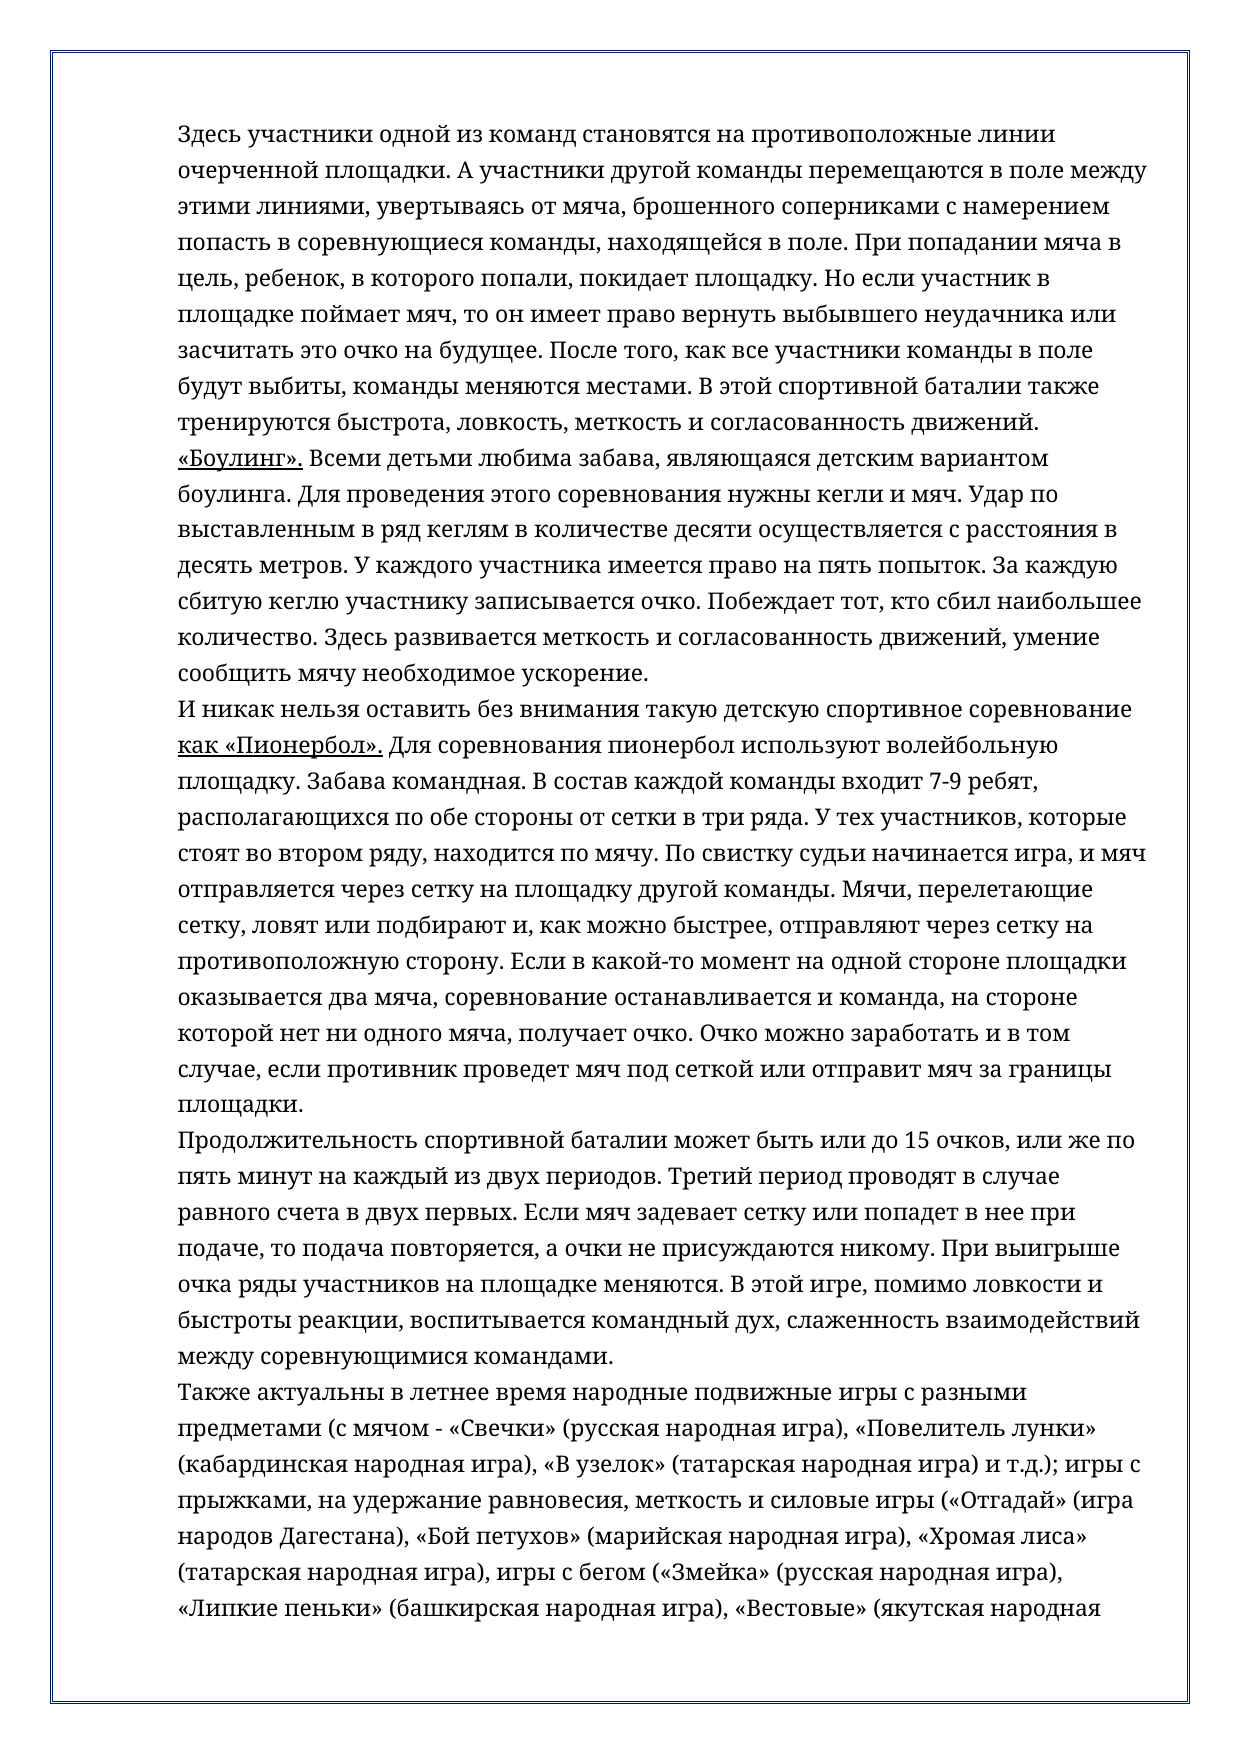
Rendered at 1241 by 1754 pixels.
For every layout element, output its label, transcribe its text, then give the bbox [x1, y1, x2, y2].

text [177, 118, 1152, 796]
picture [181, 1030, 1125, 1559]
